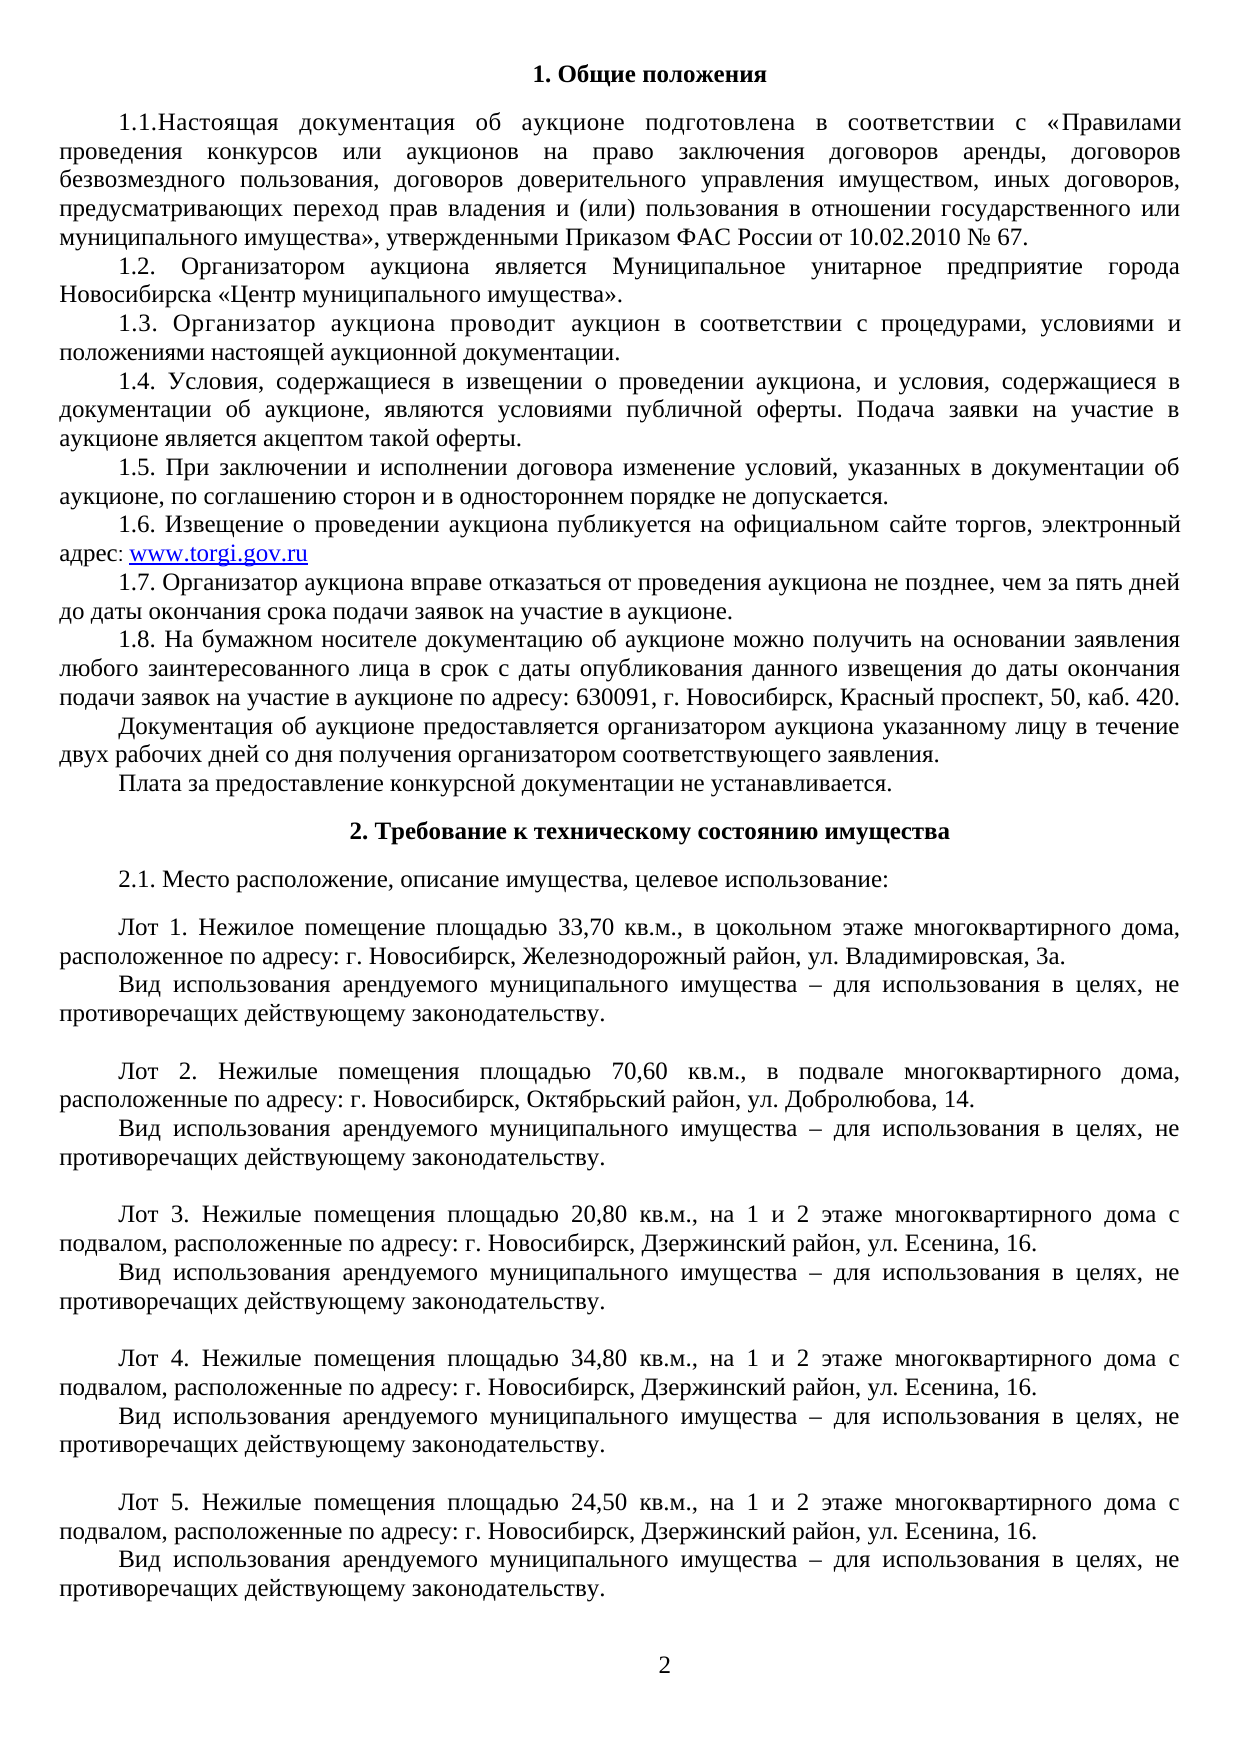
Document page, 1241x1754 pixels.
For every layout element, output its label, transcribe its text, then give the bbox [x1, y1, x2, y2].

text 1.6. Извещение о проведении аукциона публикуется на официальном сайте торгов, электронный адрес: www.torgi.gov.ru [59, 509, 1181, 567]
text 1.4. Условия, содержащиеся в извещении о проведении аукциона, и условия, содержащиеся в документации об аукционе, являются условиями публичной оферты. Подача заявки на участие в аукционе является акцептом такой оферты. [59, 366, 1181, 452]
text 1.2. Организатором аукциона является Муниципальное унитарное предприятие города Новосибирска «Центр муниципального имущества». [59, 251, 1181, 308]
text 1.5. При заключении и исполнении договора изменение условий, указанных в документации об аукционе, по соглашению сторон и в одностороннем порядке не допускается. [59, 452, 1181, 509]
text Лот 3. Нежилые помещения площадью 20,80 кв.м., на 1 и 2 этаже многоквартирного дома с подвалом, расположенные по адресу: г. Новосибирск, Дзержинский район, ул. Есенина, 16. [59, 1199, 1181, 1257]
text Плата за предоставление конкурсной документации не устанавливается. [59, 768, 1181, 797]
text 1.7. Организатор аукциона вправе отказаться от проведения аукциона не позднее, чем за пять дней до даты окончания срока подачи заявок на участие в аукционе. [59, 567, 1181, 624]
text Лот 1. Нежилое помещение площадью 33,70 кв.м., в цокольном этаже многоквартирного дома, расположенное по адресу: г. Новосибирск, Железнодорожный район, ул. Владимировская, 3а. [59, 912, 1181, 969]
text Документация об аукционе предоставляется организатором аукциона указанному лицу в течение двух рабочих дней со дня получения организатором соответствующего заявления. [59, 711, 1181, 768]
text Вид использования арендуемого муниципального имущества – для использования в целях, не противоречащих действующему законодательству. [59, 1257, 1181, 1314]
text Лот 5. Нежилые помещения площадью 24,50 кв.м., на 1 и 2 этаже многоквартирного дома с подвалом, расположенные по адресу: г. Новосибирск, Дзержинский район, ул. Есенина, 16. [59, 1487, 1181, 1544]
text 2.1. Место расположение, описание имущества, целевое использование: [59, 864, 1181, 893]
text 1. Общие положения [59, 59, 1181, 88]
text 1.1.Настоящая документация об аукционе подготовлена в соответствии с «Правилами проведения конкурсов или аукционов на право заключения договоров аренды, договоров безвозмездного пользования, договоров доверительного управления имуществом, иных договоров, предусматривающих переход прав владения и (или) пользования в отношении государственного или муниципального имущества», утвержденными Приказом ФАС России от 10.02.2010 № 67. [59, 107, 1181, 251]
text 1.3. Организатор аукциона проводит аукцион в соответствии с процедурами, условиями и положениями настоящей аукционной документации. [59, 308, 1181, 366]
text 2. Требование к техническому состоянию имущества [59, 816, 1181, 845]
text Вид использования арендуемого муниципального имущества – для использования в целях, не противоречащих действующему законодательству. [59, 1113, 1181, 1171]
text 1.8. На бумажном носителе документацию об аукционе можно получить на основании заявления любого заинтересованного лица в срок с даты опубликования данного извещения до даты окончания подачи заявок на участие в аукционе по адресу: . Новосибирск, Красный проспект, 50, каб. 420. [59, 624, 1181, 711]
text Лот 2. Нежилые помещения площадью 70,60 кв.м., в подвале многоквартирного дома, расположенные по адресу: г. Новосибирск, Октябрьский район, ул. Добролюбова, 14. [59, 1056, 1181, 1113]
text Вид использования арендуемого муниципального имущества – для использования в целях, не противоречащих действующему законодательству. [59, 1401, 1181, 1458]
text Лот 4. Нежилые помещения площадью 34,80 кв.м., на 1 и 2 этаже многоквартирного дома с подвалом, расположенные по адресу: г. Новосибирск, Дзержинский район, ул. Есенина, 16. [59, 1343, 1181, 1401]
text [59, 1544, 1181, 1602]
text Вид использования арендуемого муниципального имущества – для использования в целях, не противоречащих действующему законодательству. [59, 969, 1181, 1027]
